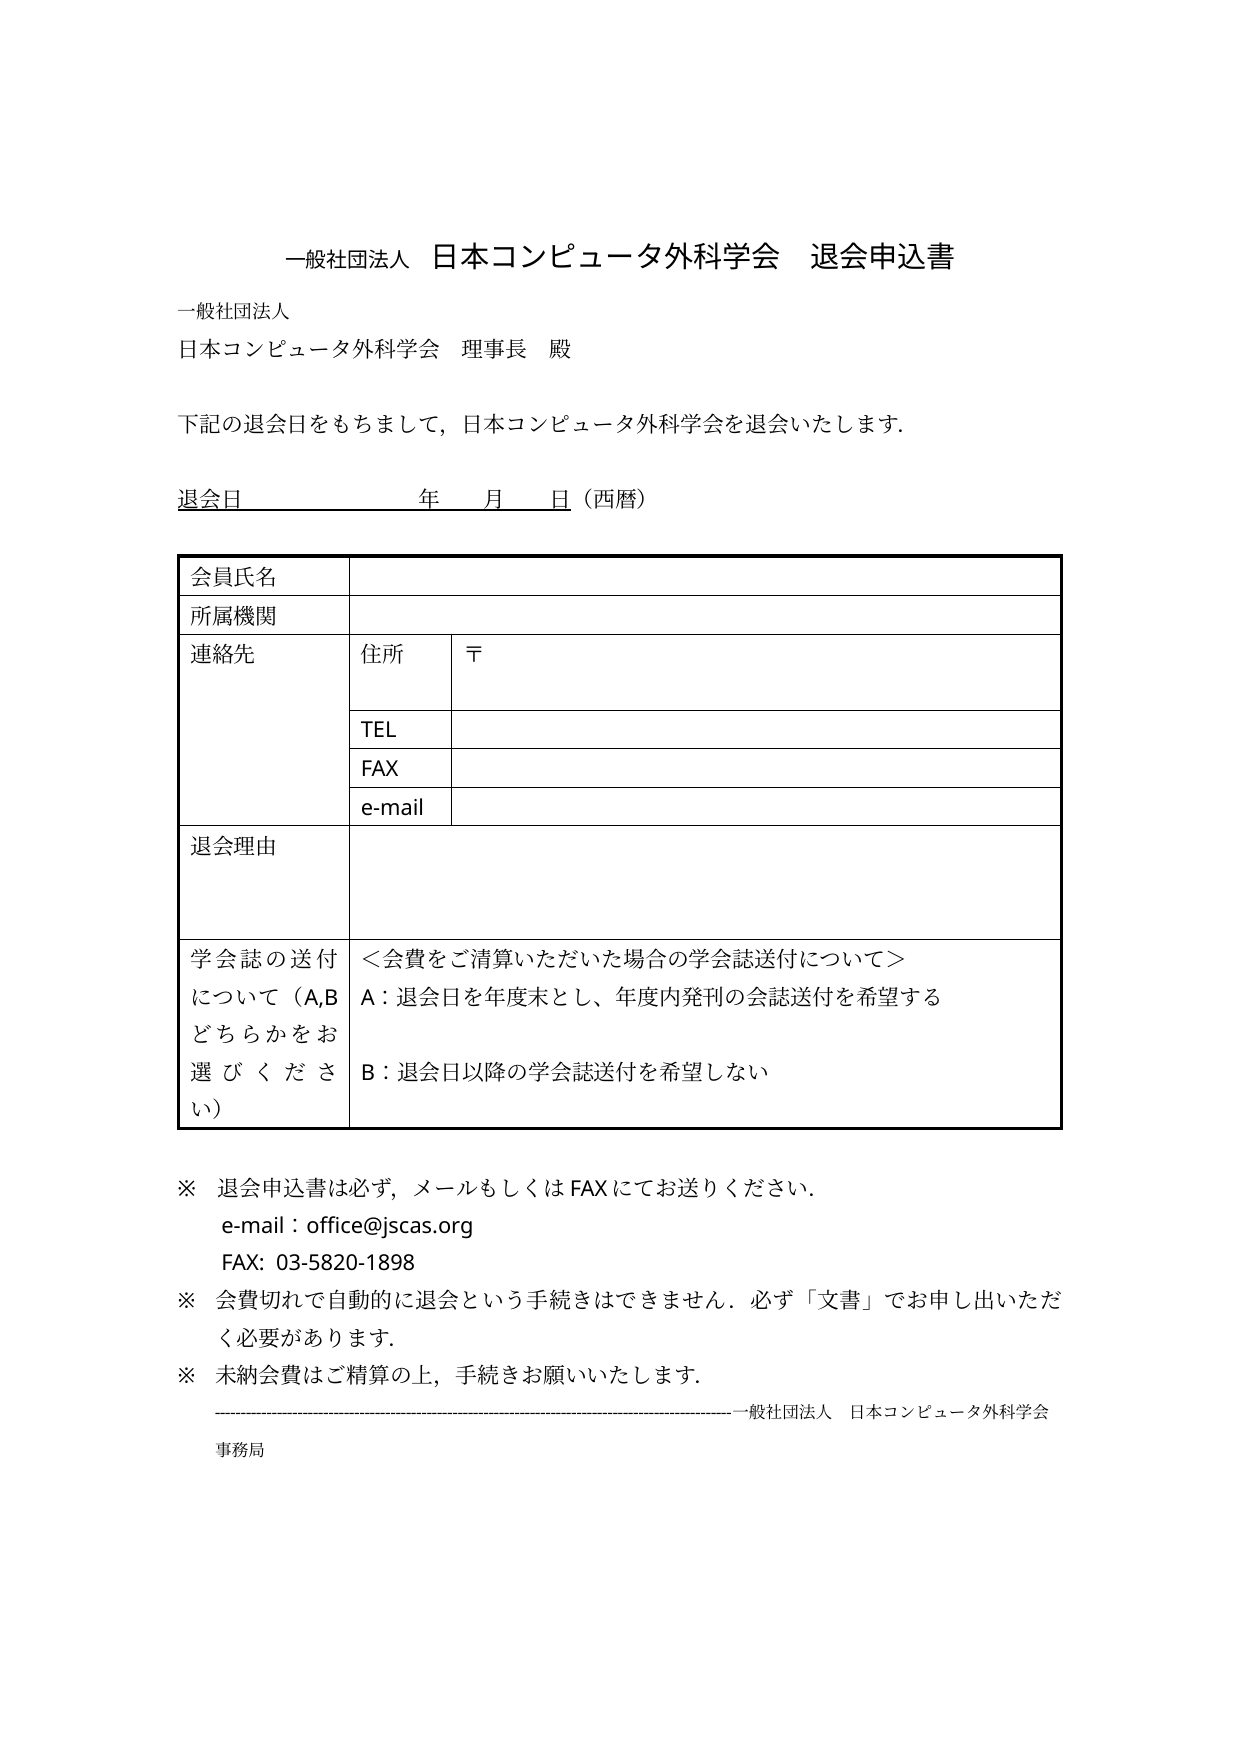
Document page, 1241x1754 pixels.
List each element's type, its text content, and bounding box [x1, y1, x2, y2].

text 下記の退会日をもちまして，日本コンピュータ外科学会を退会いたします． [177, 404, 1063, 442]
table_header [350, 558, 1060, 595]
table_cell 学会誌の送付について（A,Bどちらかをお選びください） [180, 940, 349, 1127]
table_header 会員氏名 [180, 558, 349, 595]
text 一般社団法人 日本コンピュータ外科学会 退会申込書 [177, 217, 1063, 292]
table_cell [452, 788, 1060, 825]
text ※ 退会申込書は必ず，メールもしくはFAXにてお送りください． e-mail：office@jscas.org [177, 1168, 1063, 1243]
text 退会日 年 月 日（西暦） [177, 479, 1063, 517]
table_cell e-mail [350, 788, 451, 825]
table_cell [350, 826, 1060, 939]
table_cell [350, 596, 1060, 633]
table_cell 〒 [452, 635, 1060, 709]
table_cell [452, 711, 1060, 748]
table_cell 退会理由 [180, 826, 349, 939]
table_cell 住所 [350, 635, 451, 709]
text 日本コンピュータ外科学会 理事長 殿 [177, 329, 1063, 367]
table_cell 所属機関 [180, 596, 349, 633]
table_cell FAX [350, 749, 451, 787]
list ----------------------------------------------------------------------------------------------------一般社団法人 日本コンピュータ外科学会事務局 [215, 1393, 1063, 1468]
table_cell ＜会費をご清算いただいた場合の学会誌送付について＞ A：退会日を年度末とし、年度内発刊の会誌送付を希望する B：退会日以降の学会誌送付を希望しない [350, 940, 1060, 1127]
table_cell 連絡先 [180, 635, 349, 825]
list 会費切れで自動的に退会という手続きはできません．必ず「文書」でお申し出いただく必要があります． [177, 1280, 1063, 1355]
list 未納会費はご精算の上，手続きお願いいたします． [177, 1355, 1063, 1393]
table_cell [452, 749, 1060, 787]
text FAX: 03-5820-1898 [177, 1243, 1063, 1280]
text 一般社団法人 [177, 292, 1063, 329]
table_cell TEL [350, 711, 451, 748]
